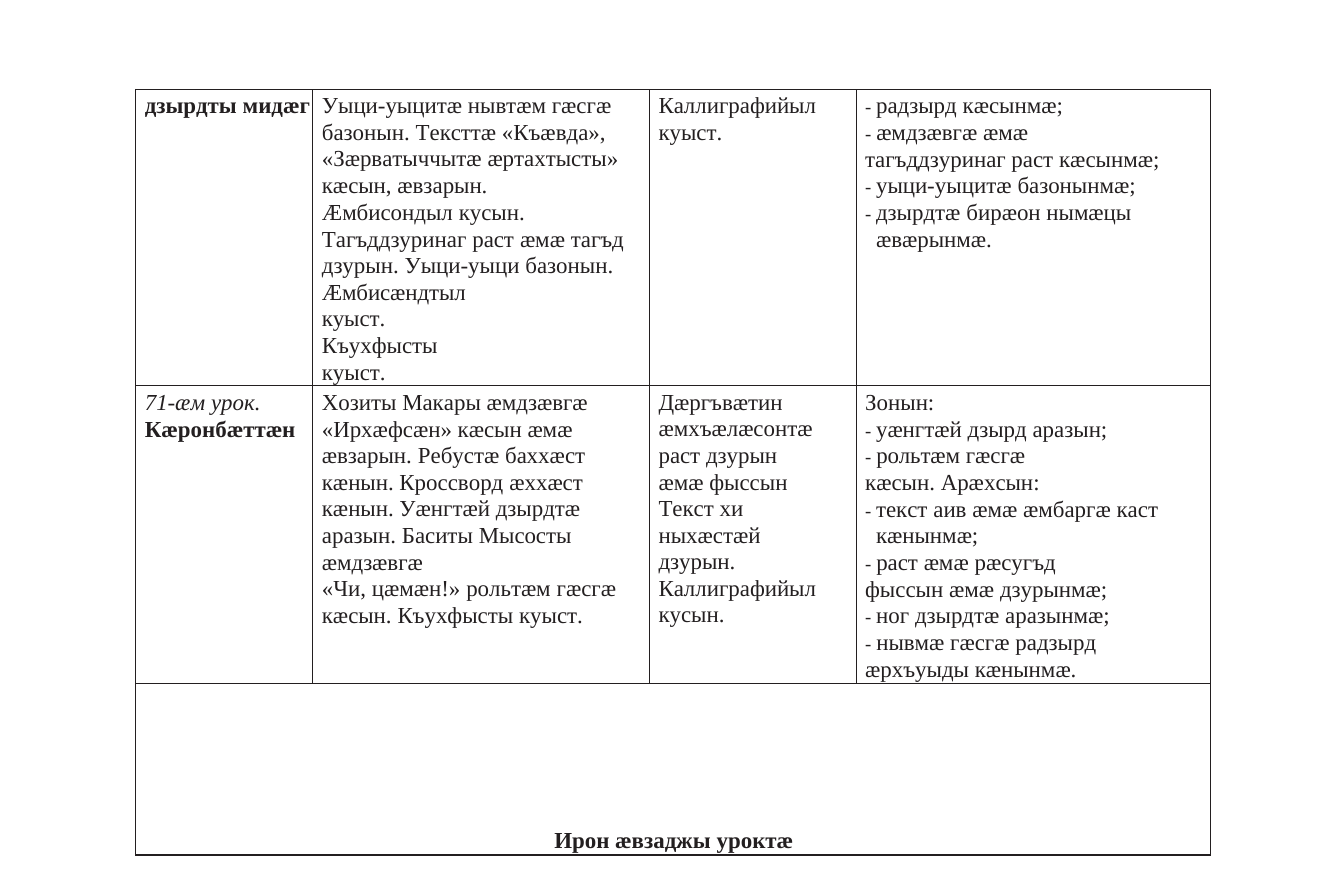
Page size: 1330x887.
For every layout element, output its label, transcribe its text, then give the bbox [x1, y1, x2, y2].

table_header радзырд кæсынмæ; æмдзæвгæ æмæ тагъддзуринаг раст кæсынмæ; уыци-уыцитæ базонынмæ; дзырдтæ бирæон нымæцы æвæрынмæ. [857, 90, 1210, 385]
table_cell 71-æм урок. Кæронбæттæн [136, 386, 312, 682]
table_cell Дæргъвæтин æмхъæлæсонтæ раст дзурын æмæ фыссын Текст хи ныхæстæй дзурын. Каллиграфийыл кусын. [650, 386, 856, 682]
table_header дзырдты мидæг [136, 90, 312, 385]
table_header Каллиграфийыл куыст. [650, 90, 856, 385]
table_header Уыци-уыцитæ нывтæм гæсгæ базонын. Тексттæ «Къæвда», «Зæрватыччытæ æртахтысты» кæсын, æвзарын. Æмбисондыл кусын. Тагъддзуринаг раст æмæ тагъд дзурын. Уыци-уыци базонын. Æмбисæндтыл куыст. Къухфысты куыст. [313, 90, 649, 385]
table_cell Ирон æвзаджы уроктæ [136, 684, 1210, 854]
table_cell Зонын: уæнгтæй дзырд аразын; рольтæм гæсгæ кæсын. Арæхсын: текст аив æмæ æмбаргæ каст кæнынмæ; раст æмæ рæсугъд фыссын æмæ дзурынмæ; ног дзырдтæ аразынмæ; нывмæ гæсгæ радзырд æрхъуыды кæнынмæ. [857, 386, 1210, 682]
table_cell Хозиты Макары æмдзæвгæ «Ирхæфсæн» кæсын æмæ æвзарын. Ребустæ баххæст кæнын. Кроссворд æххæст кæнын. Уæнгтæй дзырдтæ аразын. Баситы Мысосты æмдзæвгæ «Чи, цæмæн!» рольтæм гæсгæ кæсын. Къухфысты куыст. [313, 386, 649, 682]
